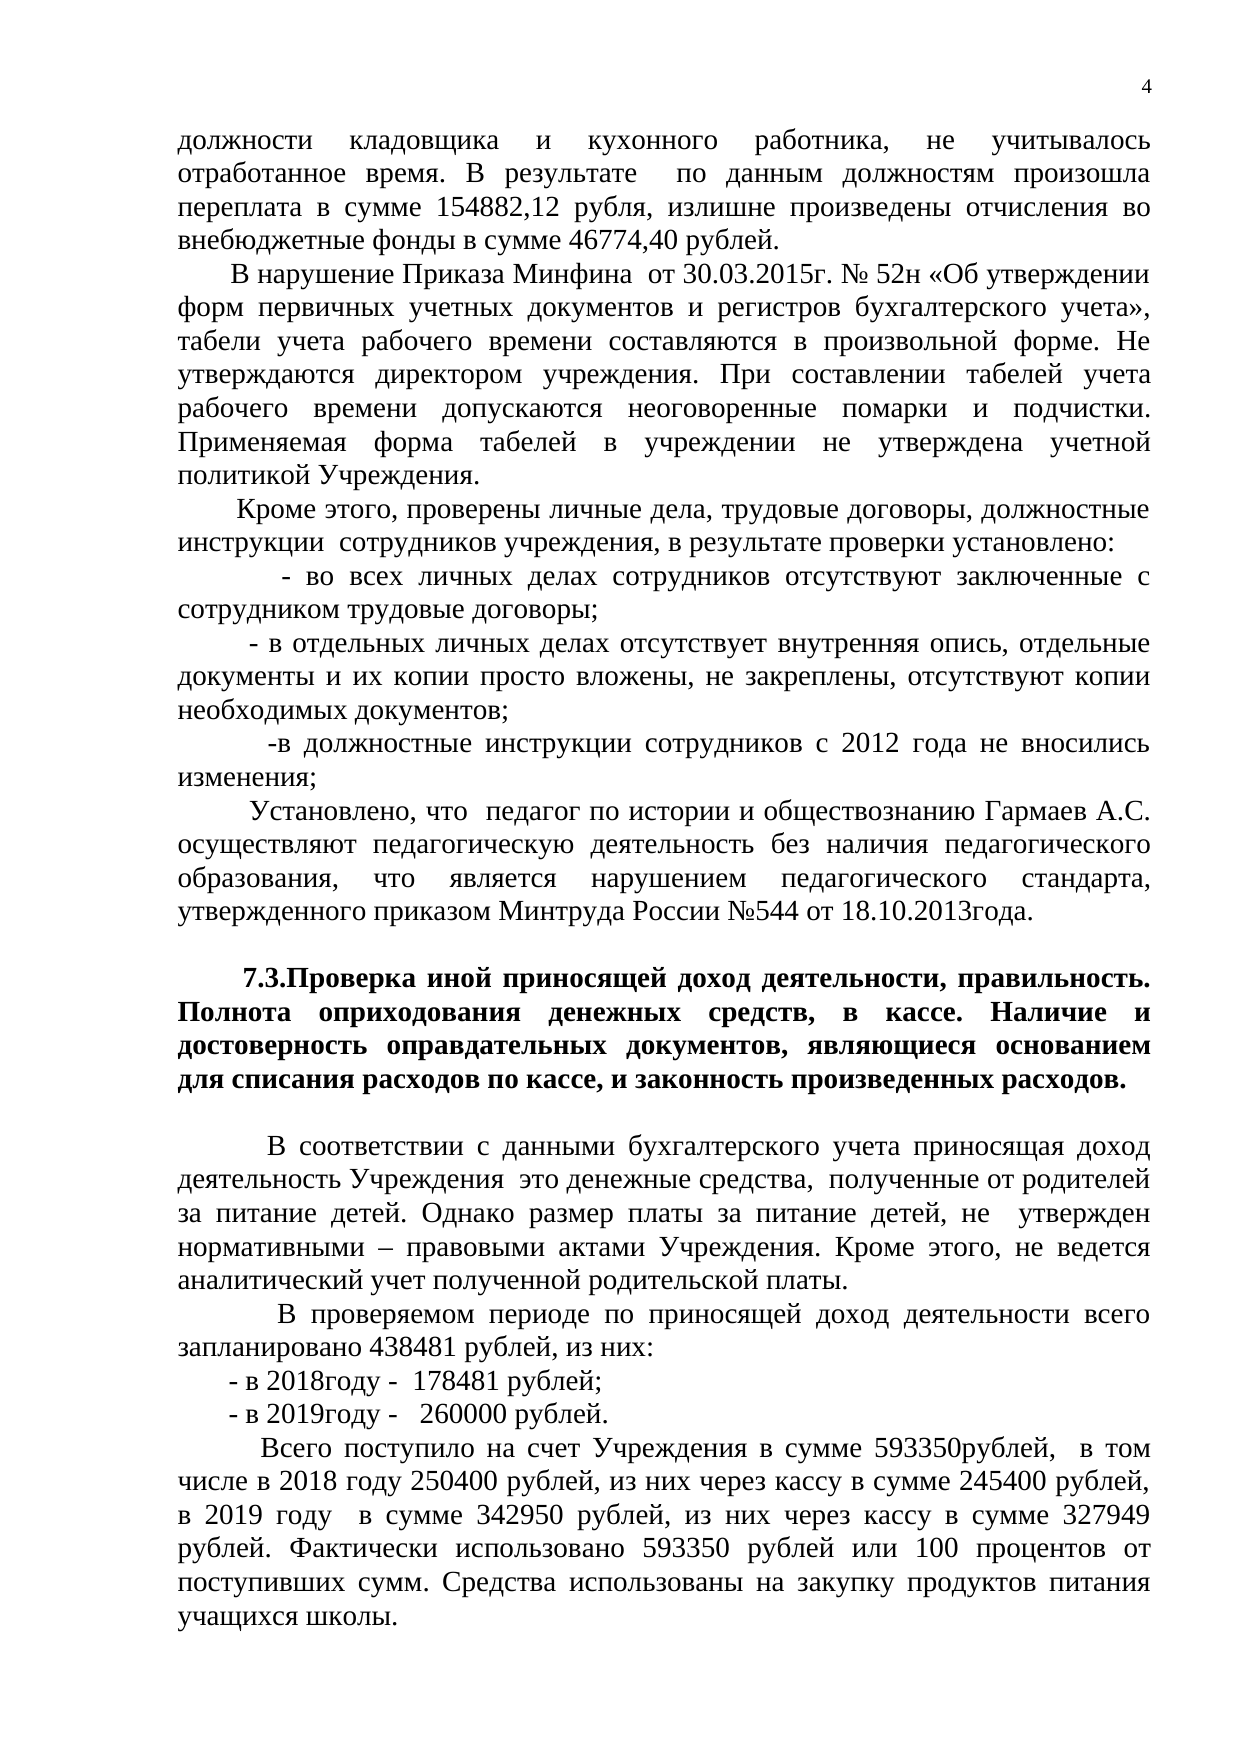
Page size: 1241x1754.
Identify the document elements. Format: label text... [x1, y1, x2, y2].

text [177, 122, 1152, 256]
text В проверяемом периоде по приносящей доход деятельности всего запланировано 438481 рублей, из них: [177, 1296, 1152, 1363]
text Кроме этого, проверены личные дела, трудовые договоры, должностные инструкции сотрудников учреждения, в результате проверки установлено: [177, 491, 1152, 558]
text 7.3.Проверка иной приносящей доход деятельности, правильность. Полнота оприходования денежных средств, в кассе. Наличие и достоверность оправдательных документов, являющиеся основанием для списания расходов по кассе, и законность произведенных расходов. [177, 960, 1152, 1094]
text - в 2018году - 178481 рублей; [177, 1363, 1152, 1396]
text -в должностные инструкции сотрудников с 2012 года не вносились изменения; [177, 726, 1152, 793]
text - в отдельных личных делах отсутствует внутренняя опись, отдельные документы и их копии просто вложены, не закреплены, отсутствуют копии необходимых документов; [177, 625, 1152, 726]
text - в 2019году - 260000 рублей. [177, 1396, 1152, 1430]
text В нарушение Приказа Минфина от 30.03.2015г. № 52н «Об утверждении форм первичных учетных документов и регистров бухгалтерского учета», табели учета рабочего времени составляются в произвольной форме. Не утверждаются директором учреждения. При составлении табелей учета рабочего времени допускаются неоговоренные помарки и подчистки. Применяемая форма табелей в учреждении не утверждена учетной политикой Учреждения. [177, 256, 1152, 491]
text Установлено, что педагог по истории и обществознанию Гармаев А.С. осуществляют педагогическую деятельность без наличия педагогического образования, что является нарушением педагогического стандарта, утвержденного приказом Минтруда России №544 от 18.10.2013года. [177, 793, 1152, 927]
text В соответствии с данными бухгалтерского учета приносящая доход деятельность Учреждения это денежные средства, полученные от родителей за питание детей. Однако размер платы за питание детей, не утвержден нормативными – правовыми актами Учреждения. Кроме этого, не ведется аналитический учет полученной родительской платы. [177, 1128, 1152, 1296]
text - во всех личных делах сотрудников отсутствуют заключенные с сотрудником трудовые договоры; [177, 558, 1152, 625]
text Всего поступило на счет Учреждения в сумме 593350рублей, в том числе в 2018 году 250400 рублей, из них через кассу в сумме 245400 рублей, в 2019 году в сумме 342950 рублей, из них через кассу в сумме 327949 рублей. Фактически использовано 593350 рублей или 100 процентов от поступивших сумм. Средства использованы на закупку продуктов питания учащихся школы. [177, 1430, 1152, 1631]
